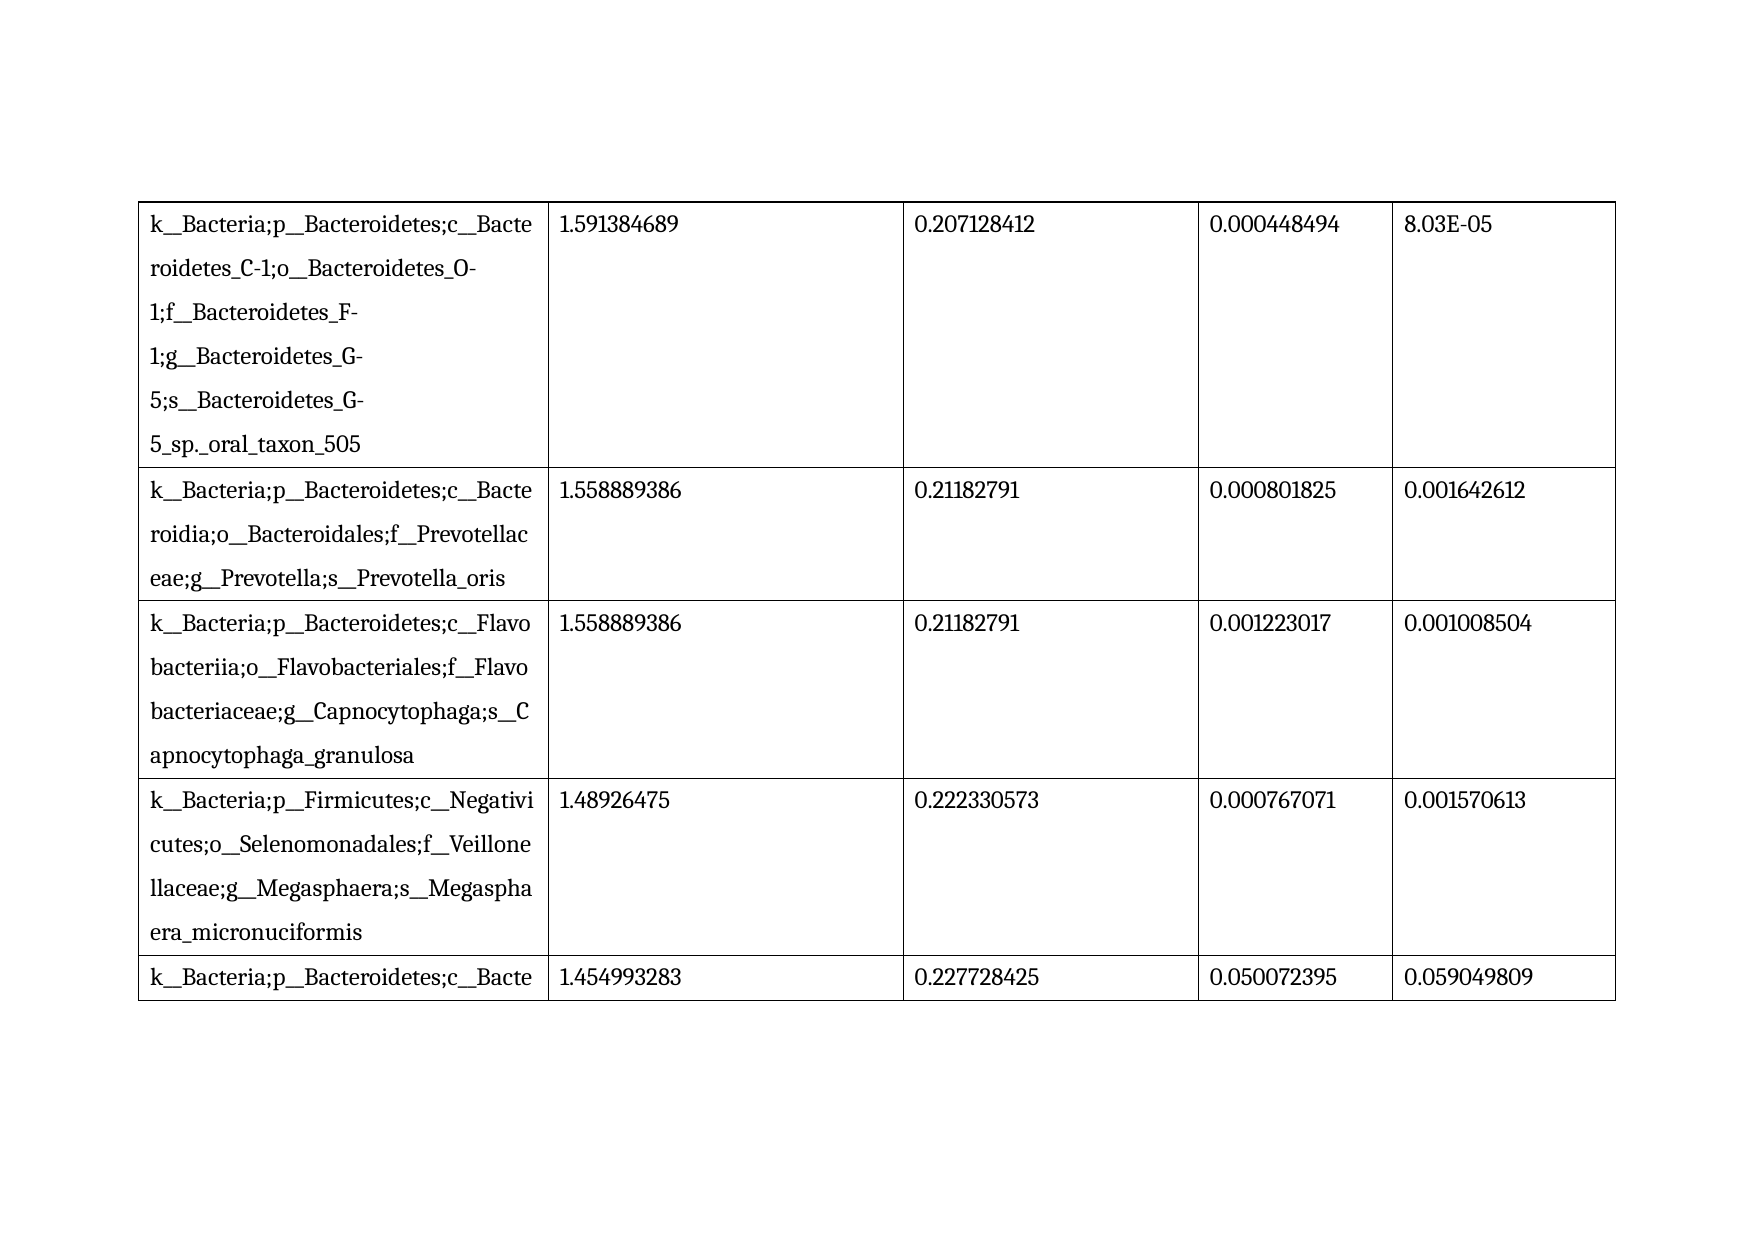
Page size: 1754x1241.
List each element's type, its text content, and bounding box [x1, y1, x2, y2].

table_cell 1.454993283 [549, 956, 903, 1000]
table_cell 0.21182791 [904, 468, 1198, 600]
table_cell 0.222330573 [904, 779, 1198, 955]
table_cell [139, 956, 548, 1000]
table_cell 1.48926475 [549, 779, 903, 955]
table_cell 0.050072395 [1199, 956, 1392, 1000]
table_cell 0.001570613 [1393, 779, 1615, 955]
table_cell 1.591384689 [549, 203, 903, 467]
table_cell 0.059049809 [1393, 956, 1615, 1000]
table_cell k__Bacteria;p__Firmicutes;c__Negativicutes;o__Selenomonadales;f__Veillonellaceae;g__Megasphaera;s__Megasphaera_micronuciformis [139, 779, 548, 955]
table_cell 1.558889386 [549, 601, 903, 777]
table_cell 0.227728425 [904, 956, 1198, 1000]
table_cell 1.558889386 [549, 468, 903, 600]
table_cell 0.001642612 [1393, 468, 1615, 600]
table_cell k__Bacteria;p__Bacteroidetes;c__Bacteroidia;o__Bacteroidales;f__Prevotellaceae;g__Prevotella;s__Prevotella_oris [139, 468, 548, 600]
table_cell k__Bacteria;p__Bacteroidetes;c__Flavobacteriia;o__Flavobacteriales;f__Flavobacteriaceae;g__Capnocytophaga;s__Capnocytophaga_granulosa [139, 601, 548, 777]
table_cell 0.001223017 [1199, 601, 1392, 777]
table_cell 0.000767071 [1199, 779, 1392, 955]
table_cell 0.000448494 [1199, 203, 1392, 467]
table_cell 8.03E-05 [1393, 203, 1615, 467]
table_cell 0.001008504 [1393, 601, 1615, 777]
table_cell 0.207128412 [904, 203, 1198, 467]
table_cell k__Bacteria;p__Bacteroidetes;c__Bacteroidetes_C-1;o__Bacteroidetes_O-1;f__Bacteroidetes_F-1;g__Bacteroidetes_G-5;s__Bacteroidetes_G-5_sp._oral_taxon_505 [139, 203, 548, 467]
table_cell 0.000801825 [1199, 468, 1392, 600]
table_cell 0.21182791 [904, 601, 1198, 777]
